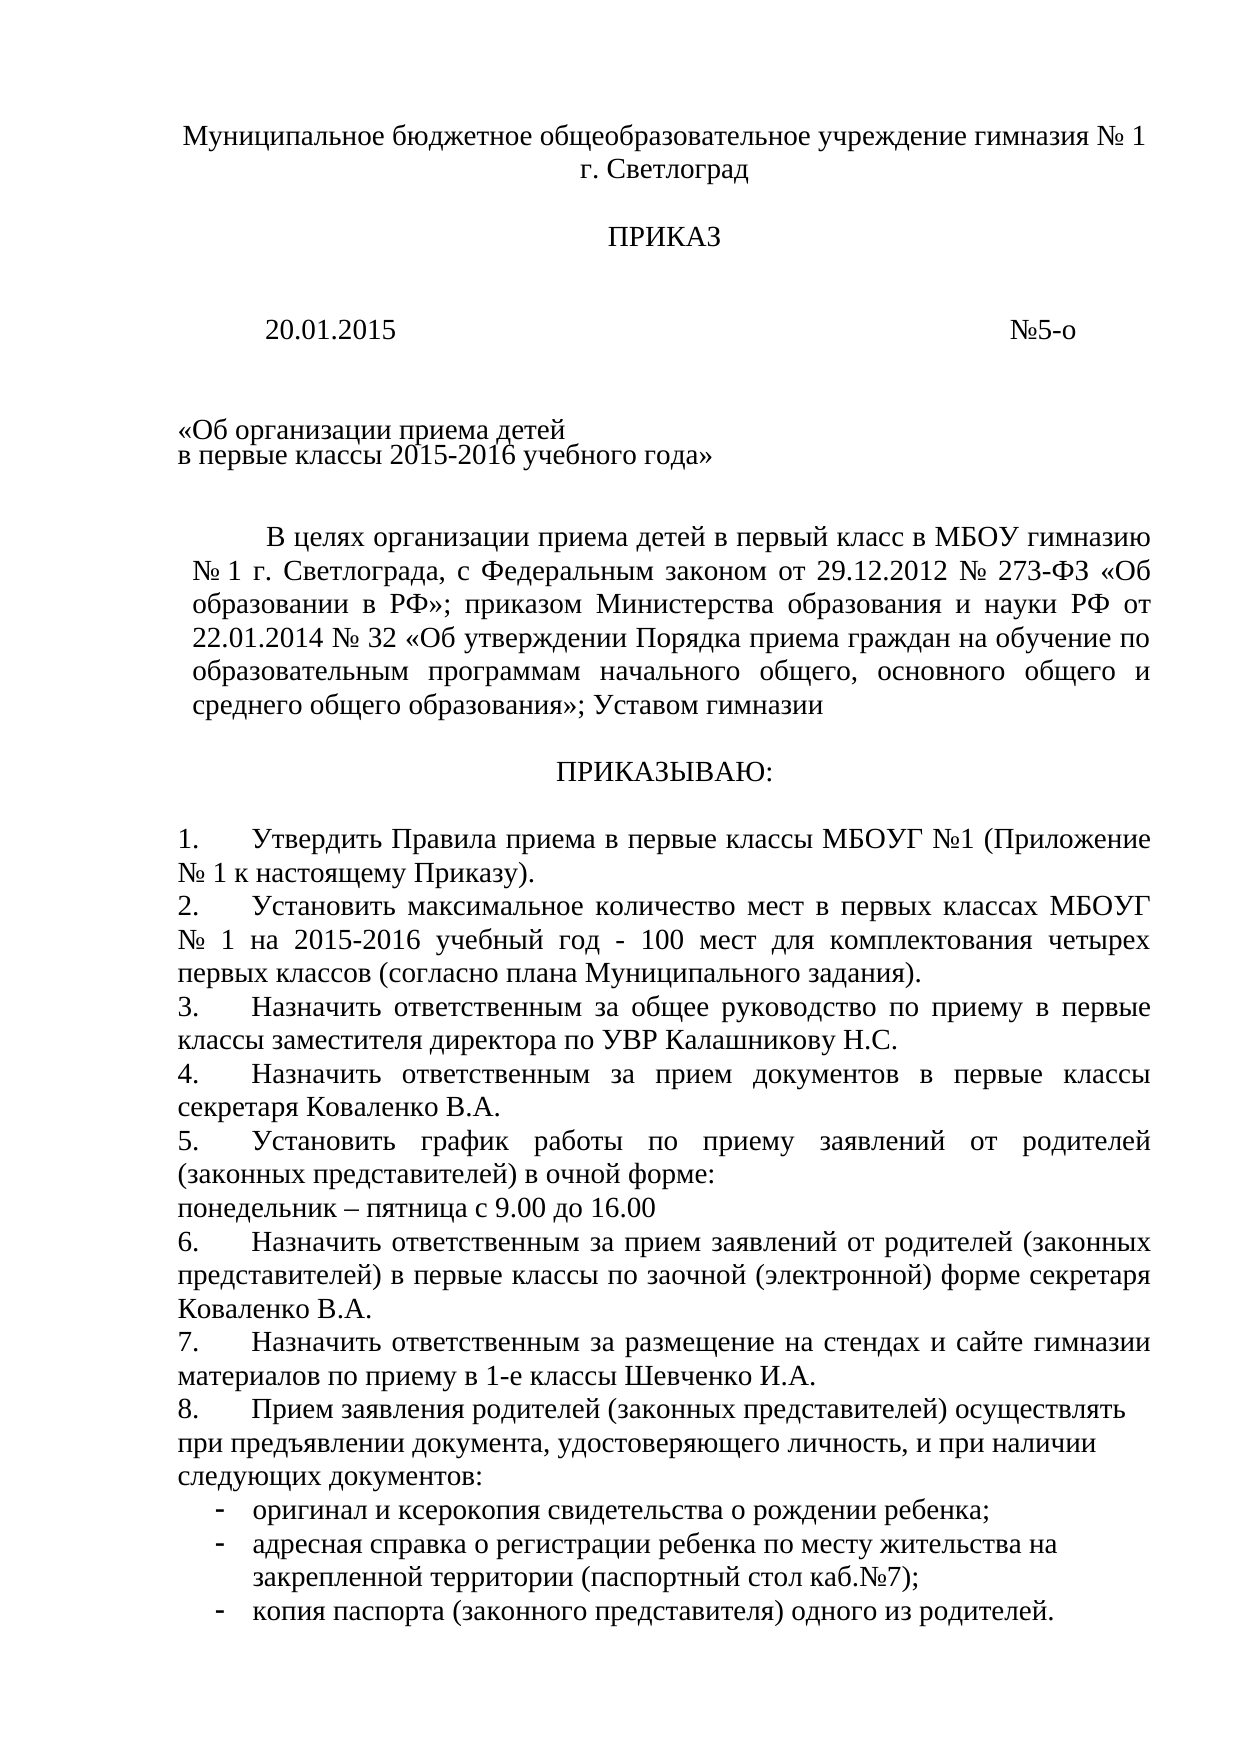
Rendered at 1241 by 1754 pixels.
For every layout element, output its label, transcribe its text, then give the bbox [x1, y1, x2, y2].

list Назначить ответственным за прием заявлений от родителей (законных представителей) в первые классы по заочной (электронной) форме секретаря Коваленко В.А. [177, 1224, 1152, 1324]
text В целях организации приема детей в первый класс в МБОУ гимназию № 1 г. Светлограда, с Федеральным законом от 29.12.2012 № 273-ФЗ «Об образовании в РФ»; приказом Министерства образования и науки РФ от 22.01.2014 № 32 «Об утверждении Порядка приема граждан на обучение по образовательным программам начального общего, основного общего и среднего общего образования»; Уставом гимназии [192, 519, 1152, 721]
text «Об организации приема детей [177, 419, 1152, 444]
list Назначить ответственным за общее руководство по приему в первые классы заместителя директора по УВР Калашникову Н.С. [177, 989, 1152, 1056]
text 20.01.2015 №5-о [177, 319, 1152, 344]
text понедельник – пятница с 9.00 до 16.00 [177, 1190, 1152, 1224]
text Муниципальное бюджетное общеобразовательное учреждение гимназия № 1 г. Светлоград [177, 118, 1152, 185]
text в первые классы 2015-2016 учебного года» [177, 444, 1152, 469]
list Установить график работы по приему заявлений от родителей (законных представителей) в очной форме: [177, 1123, 1152, 1190]
list Назначить ответственным за размещение на стендах и сайте гимназии материалов по приему в 1-е классы Шевченко И.А. [177, 1324, 1152, 1391]
text ПРИКАЗ [177, 219, 1152, 252]
list Назначить ответственным за прием документов в первые классы секретаря Коваленко В.А. [177, 1056, 1152, 1123]
list адресная справка о регистрации ребенка по месту жительства на закрепленной территории (паспортный стол каб.№7); [215, 1526, 1152, 1593]
list Утвердить Правила приема в первые классы МБОУГ №1 (Приложение № 1 к настоящему Приказу). [177, 821, 1152, 888]
list Установить максимальное количество мест в первых классах МБОУГ № 1 на 2015-2016 учебный год - 100 мест для комплектования четырех первых классов (согласно плана Муниципального задания). [177, 888, 1152, 989]
list Прием заявления родителей (законных представителей) осуществлять при предъявлении документа, удостоверяющего личность, и при наличии следующих документов: [177, 1391, 1152, 1492]
text ПРИКАЗЫВАЮ: [177, 754, 1152, 788]
list оригинал и ксерокопия свидетельства о рождении ребенка; [215, 1492, 1152, 1526]
list копия паспорта (законного представителя) одного из родителей. [215, 1593, 1152, 1627]
